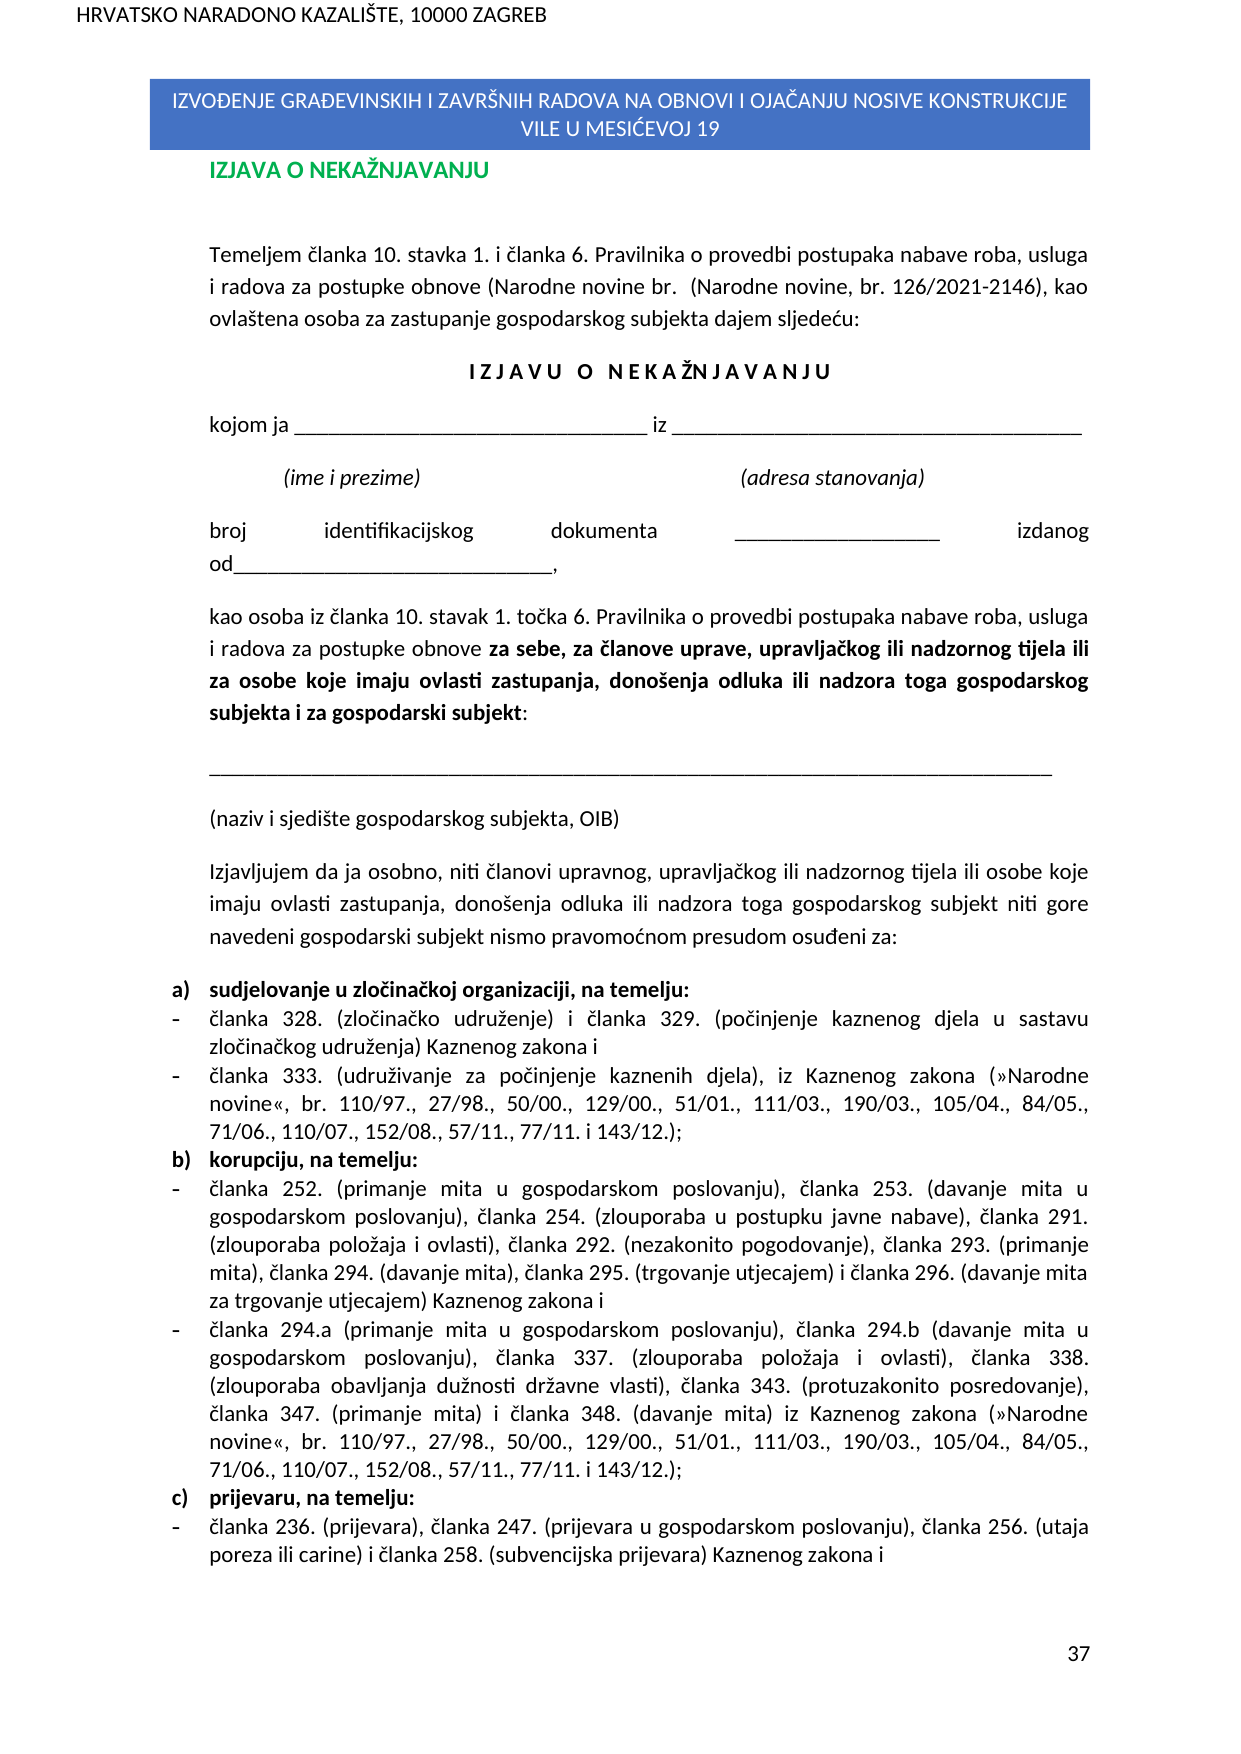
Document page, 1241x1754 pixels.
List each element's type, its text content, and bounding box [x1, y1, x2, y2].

subtitle IZJAVA O NEKAŽNJAVANJU [209, 154, 1090, 185]
text Temeljem članka 10. stavka 1. i članka 6. Pravilnika o provedbi postupaka nabave roba, usluga i radova za postupke obnove (Narodne novine br. (Narodne novine, br. 126/2021-2146), kao ovlaštena osoba za zastupanje gospodarskog subjekta dajem sljedeću: [209, 240, 1090, 332]
text (ime i prezime) (adresa stanovanja) [209, 463, 1090, 492]
text broj identifikacijskog dokumenta __________________ izdanog od____________________________, [209, 517, 1090, 577]
text Izjavljujem da ja osobno, niti članovi upravnog, upravljačkog ili nadzornog tijela ili osobe koje imaju ovlasti zastupanja, donošenja odluka ili nadzora toga gospodarskog subjekt niti gore navedeni gospodarski subjekt nismo pravomoćnom presudom osuđeni za: [209, 857, 1090, 950]
text I Z J A V U O N E K A ŽN J A V A N J U [209, 357, 1090, 386]
list sudjelovanje u zločinačkoj organizaciji, na temelju: [172, 975, 1090, 1003]
list članka 252. (primanje mita u gospodarskom poslovanju), članka 253. (davanje mita u gospodarskom poslovanju), članka 254. (zlouporaba u postupku javne nabave), članka 291. (zlouporaba položaja i ovlasti), članka 292. (nezakonito pogodovanje), članka 293. (primanje mita), članka 294. (davanje mita), članka 295. (trgovanje utjecajem) i članka 296. (davanje mita za trgovanje utjecajem) Kaznenog zakona i [172, 1173, 1090, 1314]
list prijevaru, na temelju: [172, 1483, 1090, 1511]
list članka 236. (prijevara), članka 247. (prijevara u gospodarskom poslovanju), članka 256. (utaja poreza ili carine) i članka 258. (subvencijska prijevara) Kaznenog zakona i [172, 1511, 1090, 1568]
text __________________________________________________________________________ [209, 751, 1090, 779]
text (naziv i sjedište gospodarskog subjekta, OIB) [209, 804, 1090, 832]
list članka 333. (udruživanje za počinjenje kaznenih djela), iz Kaznenog zakona (»Narodne novine«, br. 110/97., 27/98., 50/00., 129/00., 51/01., 111/03., 190/03., 105/04., 84/05., 71/06., 110/07., 152/08., 57/11., 77/11. i 143/12.); [172, 1060, 1090, 1145]
list članka 294.a (primanje mita u gospodarskom poslovanju), članka 294.b (davanje mita u gospodarskom poslovanju), članka 337. (zlouporaba položaja i ovlasti), članka 338. (zlouporaba obavljanja dužnosti državne vlasti), članka 343. (protuzakonito posredovanje), članka 347. (primanje mita) i članka 348. (davanje mita) iz Kaznenog zakona (»Narodne novine«, br. 110/97., 27/98., 50/00., 129/00., 51/01., 111/03., 190/03., 105/04., 84/05., 71/06., 110/07., 152/08., 57/11., 77/11. i 143/12.); [172, 1314, 1090, 1483]
text kao osoba iz članka 10. stavak 1. točka 6. Pravilnika o provedbi postupaka nabave roba, usluga i radova za postupke obnove za sebe, za članove uprave, upravljačkog ili nadzornog tijela ili za osobe koje imaju ovlasti zastupanja, donošenja odluka ili nadzora toga gospodarskog subjekta i za gospodarski subjekt: [209, 602, 1090, 726]
list korupciju, na temelju: [172, 1145, 1090, 1173]
list članka 328. (zločinačko udruženje) i članka 329. (počinjenje kaznenog djela u sastavu zločinačkog udruženja) Kaznenog zakona i [172, 1003, 1090, 1060]
text kojom ja _______________________________ iz ____________________________________ [209, 411, 1090, 438]
